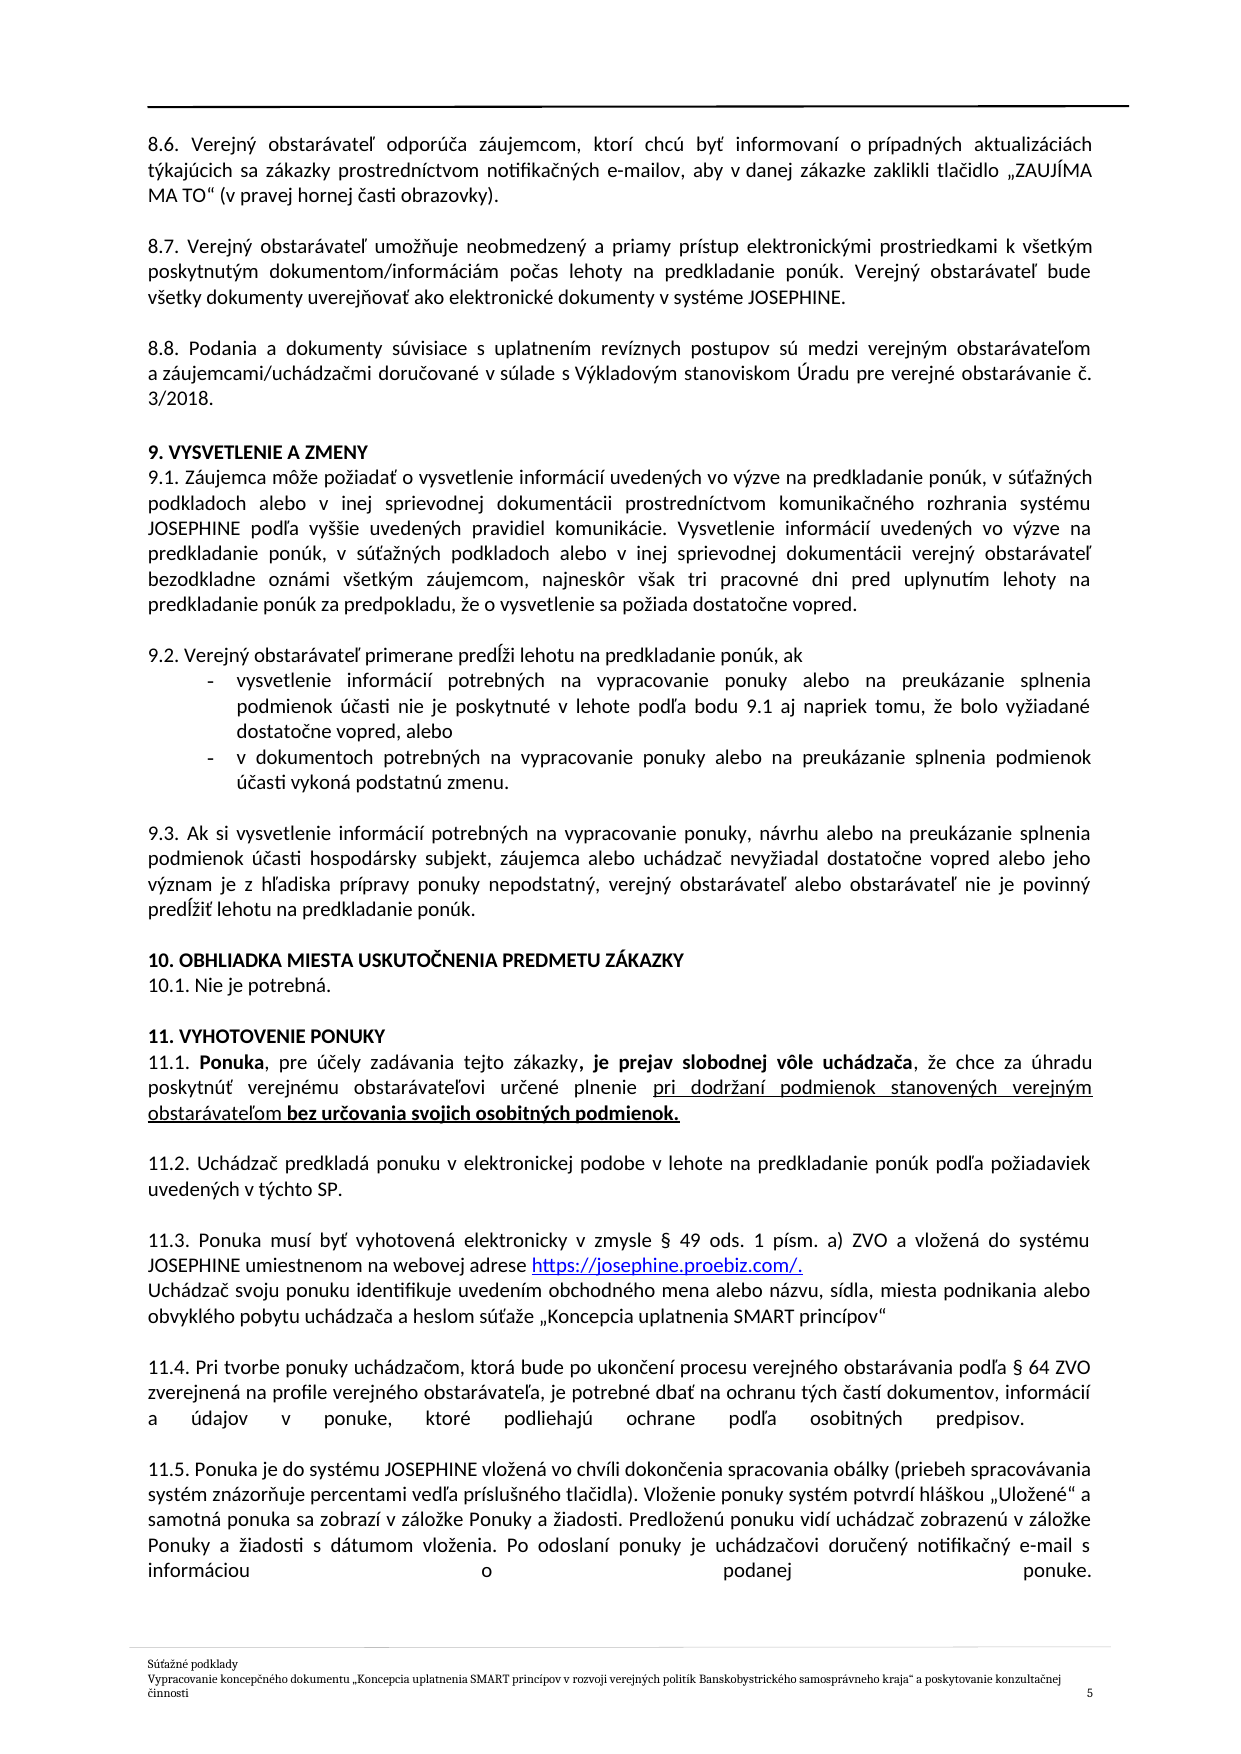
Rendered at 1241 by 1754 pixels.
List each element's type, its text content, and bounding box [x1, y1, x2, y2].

text 11. VYHOTOVENIE PONUKY [148, 1023, 1092, 1049]
text 11.5. Ponuka je do systému JOSEPHINE vložená vo chvíli dokončenia spracovania obálky (priebeh spracovávania systém znázorňuje percentami vedľa príslušného tlačidla). Vloženie ponuky systém potvrdí hláškou „Uložené“ a samotná ponuka sa zobrazí v záložke Ponuky a žiadosti. Predloženú ponuku vidí uchádzač zobrazenú v záložke Ponuky a žiadosti s dátumom vloženia. Po odoslaní ponuky je uchádzačovi doručený notifikačný e-mail s informáciou o podanej ponuke. [148, 1456, 1092, 1608]
text 11.4. Pri tvorbe ponuky uchádzačom, ktorá bude po ukončení procesu verejného obstarávania podľa § 64 ZVO zverejnená na profile verejného obstarávateľa, je potrebné dbať na ochranu tých častí dokumentov, informácií a údajov v ponuke, ktoré podliehajú ochrane podľa osobitných predpisov. [148, 1354, 1092, 1456]
text 10. OBHLIADKA MIESTA USKUTOČNENIA PREDMETU ZÁKAZKY [148, 947, 1092, 973]
text 9.1. Záujemca môže požiadať o vysvetlenie informácií uvedených vo výzve na predkladanie ponúk, v súťažných podkladoch alebo v inej sprievodnej dokumentácii prostredníctvom komunikačného rozhrania systému JOSEPHINE podľa vyššie uvedených pravidiel komunikácie. Vysvetlenie informácií uvedených vo výzve na predkladanie ponúk, v súťažných podkladoch alebo v inej sprievodnej dokumentácii verejný obstarávateľ bezodkladne oznámi všetkým záujemcom, najneskôr však tri pracovné dni pred uplynutím lehoty na predkladanie ponúk za predpokladu, že o vysvetlenie sa požiada dostatočne vopred. [148, 464, 1092, 617]
text 9.2. Verejný obstarávateľ primerane predĺži lehotu na predkladanie ponúk, ak [148, 642, 1092, 668]
text 8.7. Verejný obstarávateľ umožňuje neobmedzený a priamy prístup elektronickými prostriedkami k všetkým poskytnutým dokumentom/informáciám počas lehoty na predkladanie ponúk. Verejný obstarávateľ bude všetky dokumenty uverejňovať ako elektronické dokumenty v systéme JOSEPHINE. [148, 233, 1092, 309]
text 8.8. Podania a dokumenty súvisiace s uplatnením revíznych postupov sú medzi verejným obstarávateľom a záujemcami/uchádzačmi doručované v súlade s Výkladovým stanoviskom Úradu pre verejné obstarávanie č. 3/2018. [148, 335, 1092, 411]
list v dokumentoch potrebných na vypracovanie ponuky alebo na preukázanie splnenia podmienok účasti vykoná podstatnú zmenu. [207, 744, 1092, 795]
text 11.1. Ponuka, pre účely zadávania tejto zákazky, je prejav slobodnej vôle uchádzača, že chce za úhradu poskytnúť verejnému obstarávateľovi určené plnenie pri dodržaní podmienok stanovených verejným obstarávateľom bez určovania svojich osobitných podmienok. [148, 1049, 1092, 1125]
text 11.2. Uchádzač predkladá ponuku v elektronickej podobe v lehote na predkladanie ponúk podľa požiadaviek uvedených v týchto SP. [148, 1151, 1092, 1201]
text 9. VYSVETLENIE A ZMENY [148, 439, 1092, 464]
text 10.1. Nie je potrebná. [148, 973, 1092, 998]
text 8.6. Verejný obstarávateľ odporúča záujemcom, ktorí chcú byť informovaní o prípadných aktualizáciách týkajúcich sa zákazky prostredníctvom notifikačných e-mailov, aby v danej zákazke zaklikli tlačidlo „ZAUJÍMA MA TO“ (v pravej hornej časti obrazovky). [148, 131, 1092, 208]
text Uchádzač svoju ponuku identifikuje uvedením obchodného mena alebo názvu, sídla, miesta podnikania alebo obvyklého pobytu uchádzača a heslom súťaže „Koncepcia uplatnenia SMART princípov“ [148, 1278, 1092, 1328]
text 9.3. Ak si vysvetlenie informácií potrebných na vypracovanie ponuky, návrhu alebo na preukázanie splnenia podmienok účasti hospodársky subjekt, záujemca alebo uchádzač nevyžiadal dostatočne vopred alebo jeho význam je z hľadiska prípravy ponuky nepodstatný, verejný obstarávateľ alebo obstarávateľ nie je povinný predĺžiť lehotu na predkladanie ponúk. [148, 820, 1092, 922]
text 11.3. Ponuka musí byť vyhotovená elektronicky v zmysle § 49 ods. 1 písm. a) ZVO a vložená do systému JOSEPHINE umiestnenom na webovej adrese https://josephine.proebiz.com/. [148, 1227, 1092, 1278]
list vysvetlenie informácií potrebných na vypracovanie ponuky alebo na preukázanie splnenia podmienok účasti nie je poskytnuté v lehote podľa bodu 9.1 aj napriek tomu, že bolo vyžiadané dostatočne vopred, alebo [207, 668, 1092, 744]
